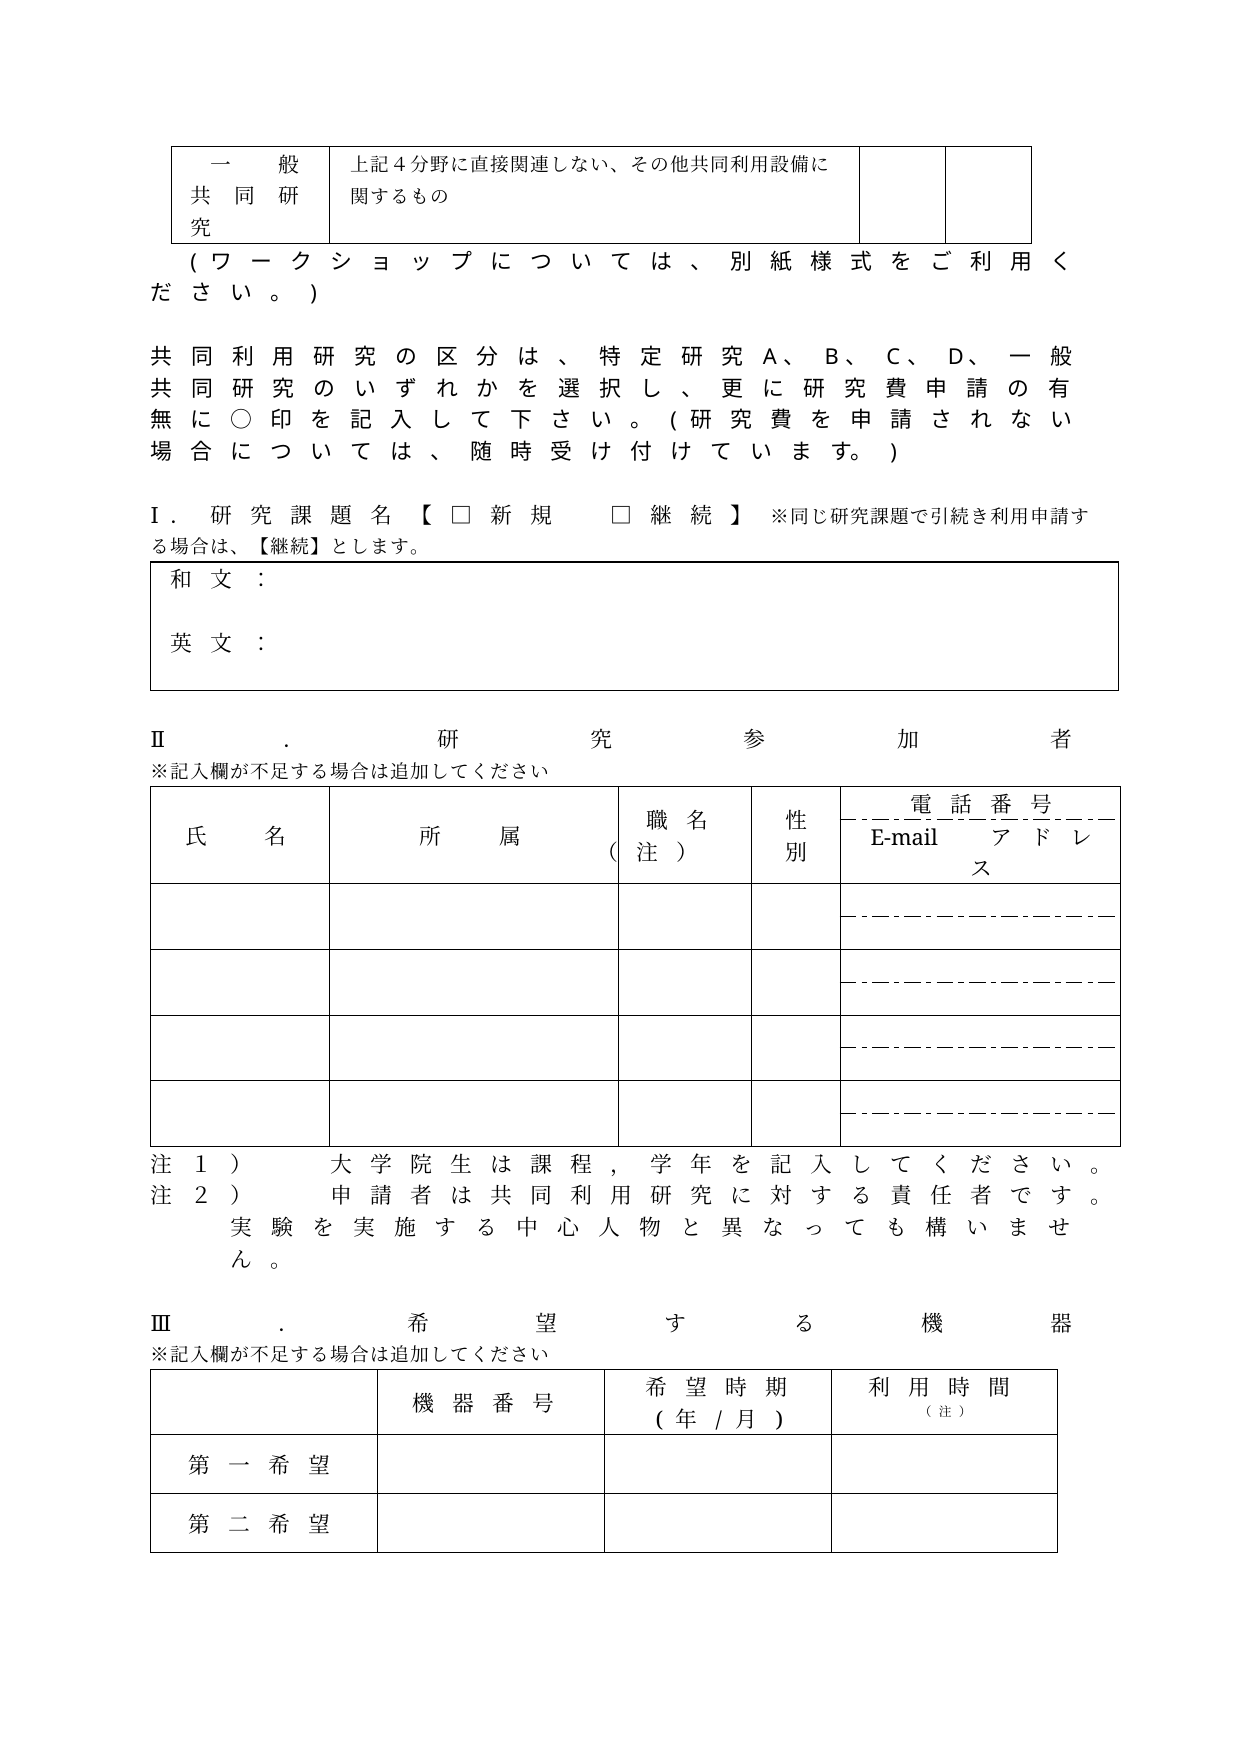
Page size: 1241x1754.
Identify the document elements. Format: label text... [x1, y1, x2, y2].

table_cell [151, 1016, 329, 1080]
table_cell 第一希望 [151, 1435, 377, 1493]
table_cell [330, 1081, 618, 1146]
table_cell E-mail アドレス [841, 819, 1120, 883]
table_cell [752, 1081, 840, 1146]
table_header 利用時間（注） [832, 1370, 1057, 1434]
table_header 所 属 [330, 787, 618, 883]
table_cell [946, 147, 1031, 243]
table_cell [619, 950, 751, 1014]
list 大学院生は課程，学年を記入してください。 [150, 1147, 1090, 1178]
table_cell 上記４分野に直接関連しない、その他共同利用設備に関するもの [330, 147, 859, 243]
table_cell [841, 916, 1120, 949]
table_cell [619, 884, 751, 949]
table_cell [832, 1494, 1057, 1552]
table_cell [752, 1016, 840, 1080]
table_header 職名（注） [619, 787, 751, 883]
text Ⅱ．研究参加者 ※記入欄が不足する場合は追加してください [150, 722, 1090, 786]
table_cell [378, 1494, 604, 1552]
table_cell [860, 147, 945, 243]
table_header [151, 1370, 377, 1434]
table_cell [330, 884, 618, 949]
table_cell [752, 884, 840, 949]
table_cell [330, 1016, 618, 1080]
table_cell [841, 1081, 1120, 1113]
table_cell [841, 884, 1120, 916]
table_cell [151, 950, 329, 1014]
table_header 機器番号 [378, 1370, 604, 1434]
table_cell [841, 1047, 1120, 1080]
table_cell [619, 1081, 751, 1146]
table_cell [841, 1113, 1120, 1146]
text (ワークショップについては、別紙様式をご利用ください。) [150, 244, 1090, 307]
table_cell [841, 1016, 1120, 1047]
text 共同利用研究の区分は、特定研究A、B、C、D、一般共同研究のいずれかを選択し、更に研究費申請の有無に○印を記入して下さい。(研究費を申請されない場合については、随時受け付けています。) [150, 339, 1090, 466]
table_header 性別 [752, 787, 840, 883]
table_cell [832, 1435, 1057, 1493]
table_cell [330, 950, 618, 1014]
table_cell 一般共同研究 [172, 147, 329, 243]
table_header 電話番号 [841, 787, 1120, 819]
table_header 希望時期 (年/月) [605, 1370, 831, 1434]
list 申請者は共同利用研究に対する責任者です。実験を実施する中心人物と異なっても構いません。 [150, 1178, 1090, 1274]
table_cell [752, 950, 840, 1014]
table_header 和文： 英文： [151, 563, 1118, 689]
table_cell [841, 982, 1120, 1014]
table_cell 第二希望 [151, 1494, 377, 1552]
table_cell [605, 1435, 831, 1493]
table_cell [841, 950, 1120, 982]
table_cell [619, 1016, 751, 1080]
table_cell [378, 1435, 604, 1493]
text Ⅲ．希望する機器 ※記入欄が不足する場合は追加してください [150, 1306, 1090, 1369]
table_cell [151, 1081, 329, 1146]
table_cell [605, 1494, 831, 1552]
text Ⅰ．研究課題名【□新規 □継続】※同じ研究課題で引続き利用申請する場合は、【継続】とします。 [150, 498, 1090, 561]
table_header 氏 名 [151, 787, 329, 883]
table_cell [151, 884, 329, 949]
